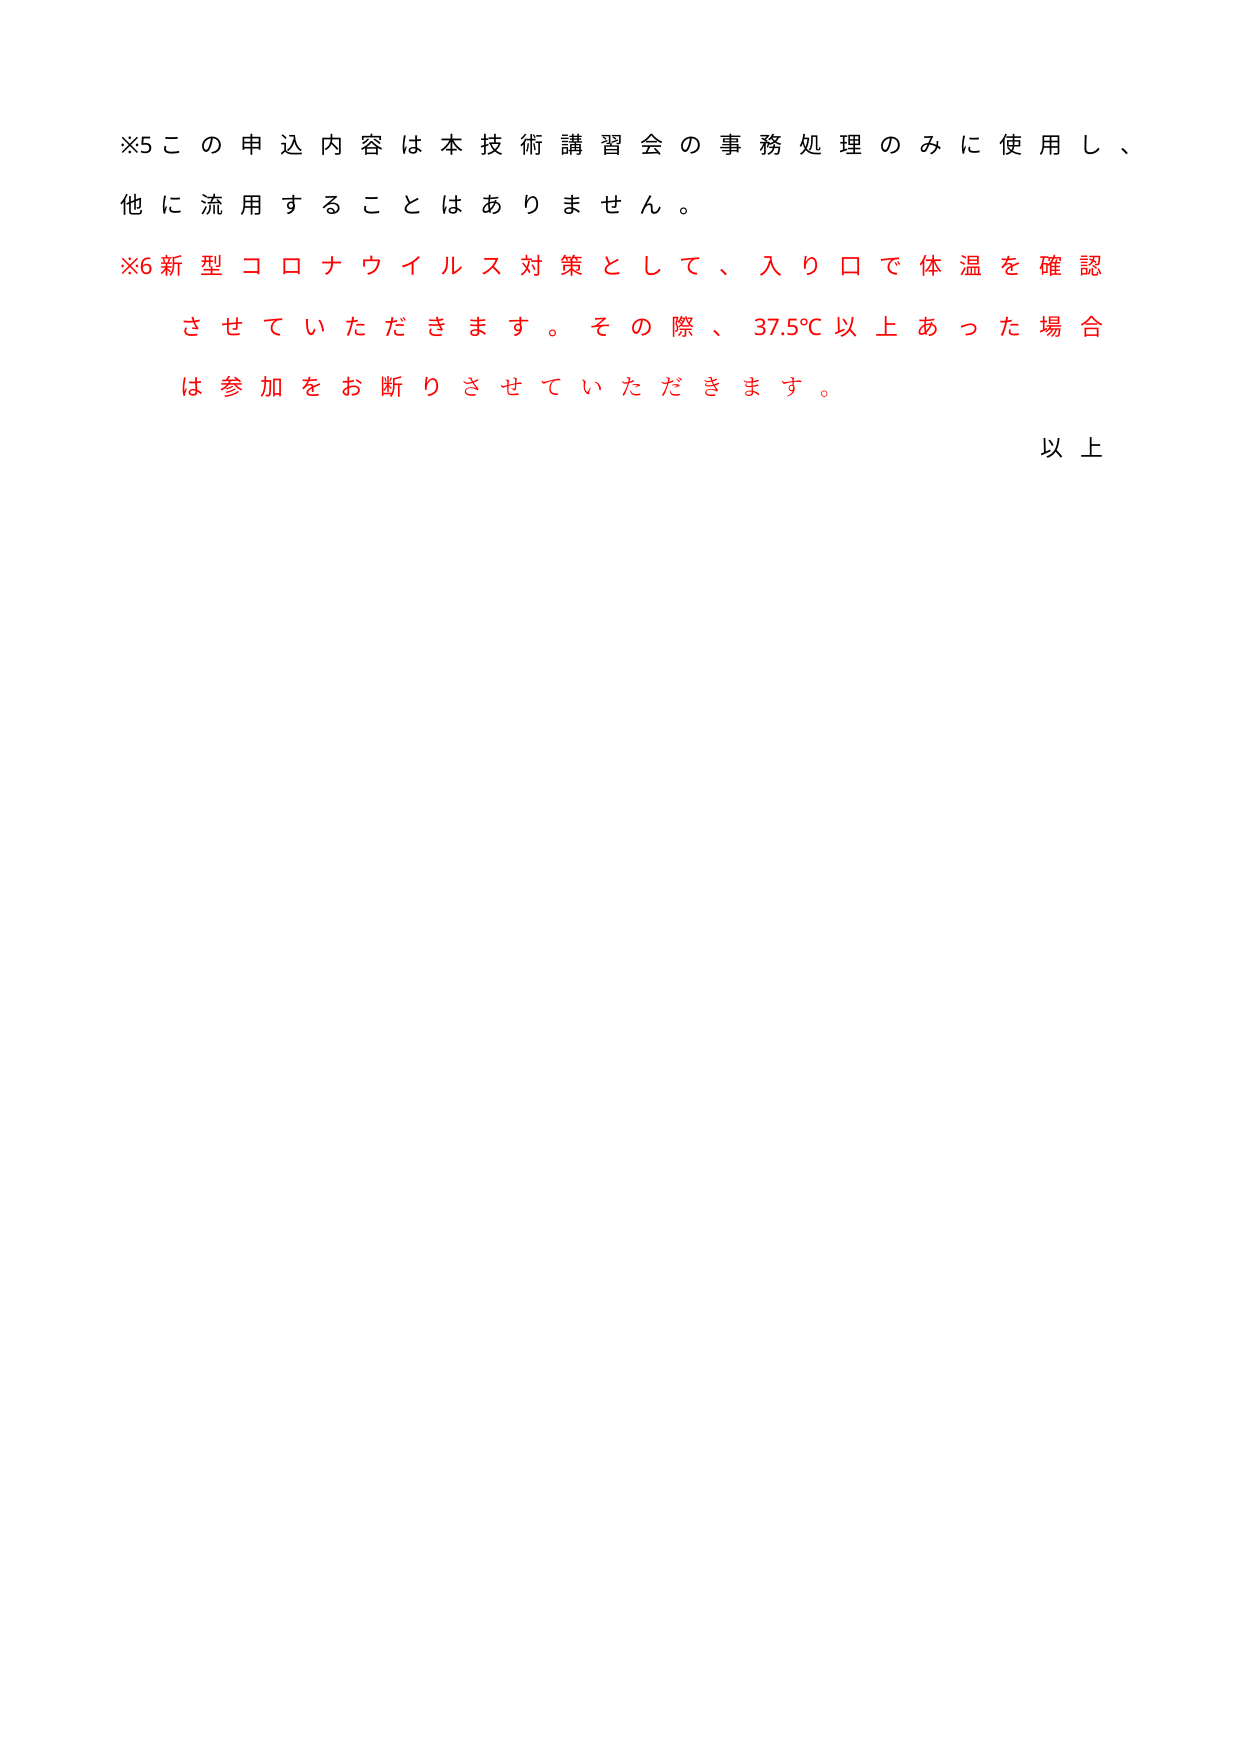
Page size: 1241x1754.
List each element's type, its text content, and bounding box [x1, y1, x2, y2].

text ※6 新型コロナウイルス対策として、入り口で体温を確認させていただきます。その際、37.5℃以上あった場合は参加をお断りさせていただきます。 [120, 234, 1120, 416]
text 以上 [120, 416, 1120, 477]
text ※5 この申込内容は本技術講習会の事務処理のみに使用し、他に流用することはありません。 [120, 113, 1120, 234]
